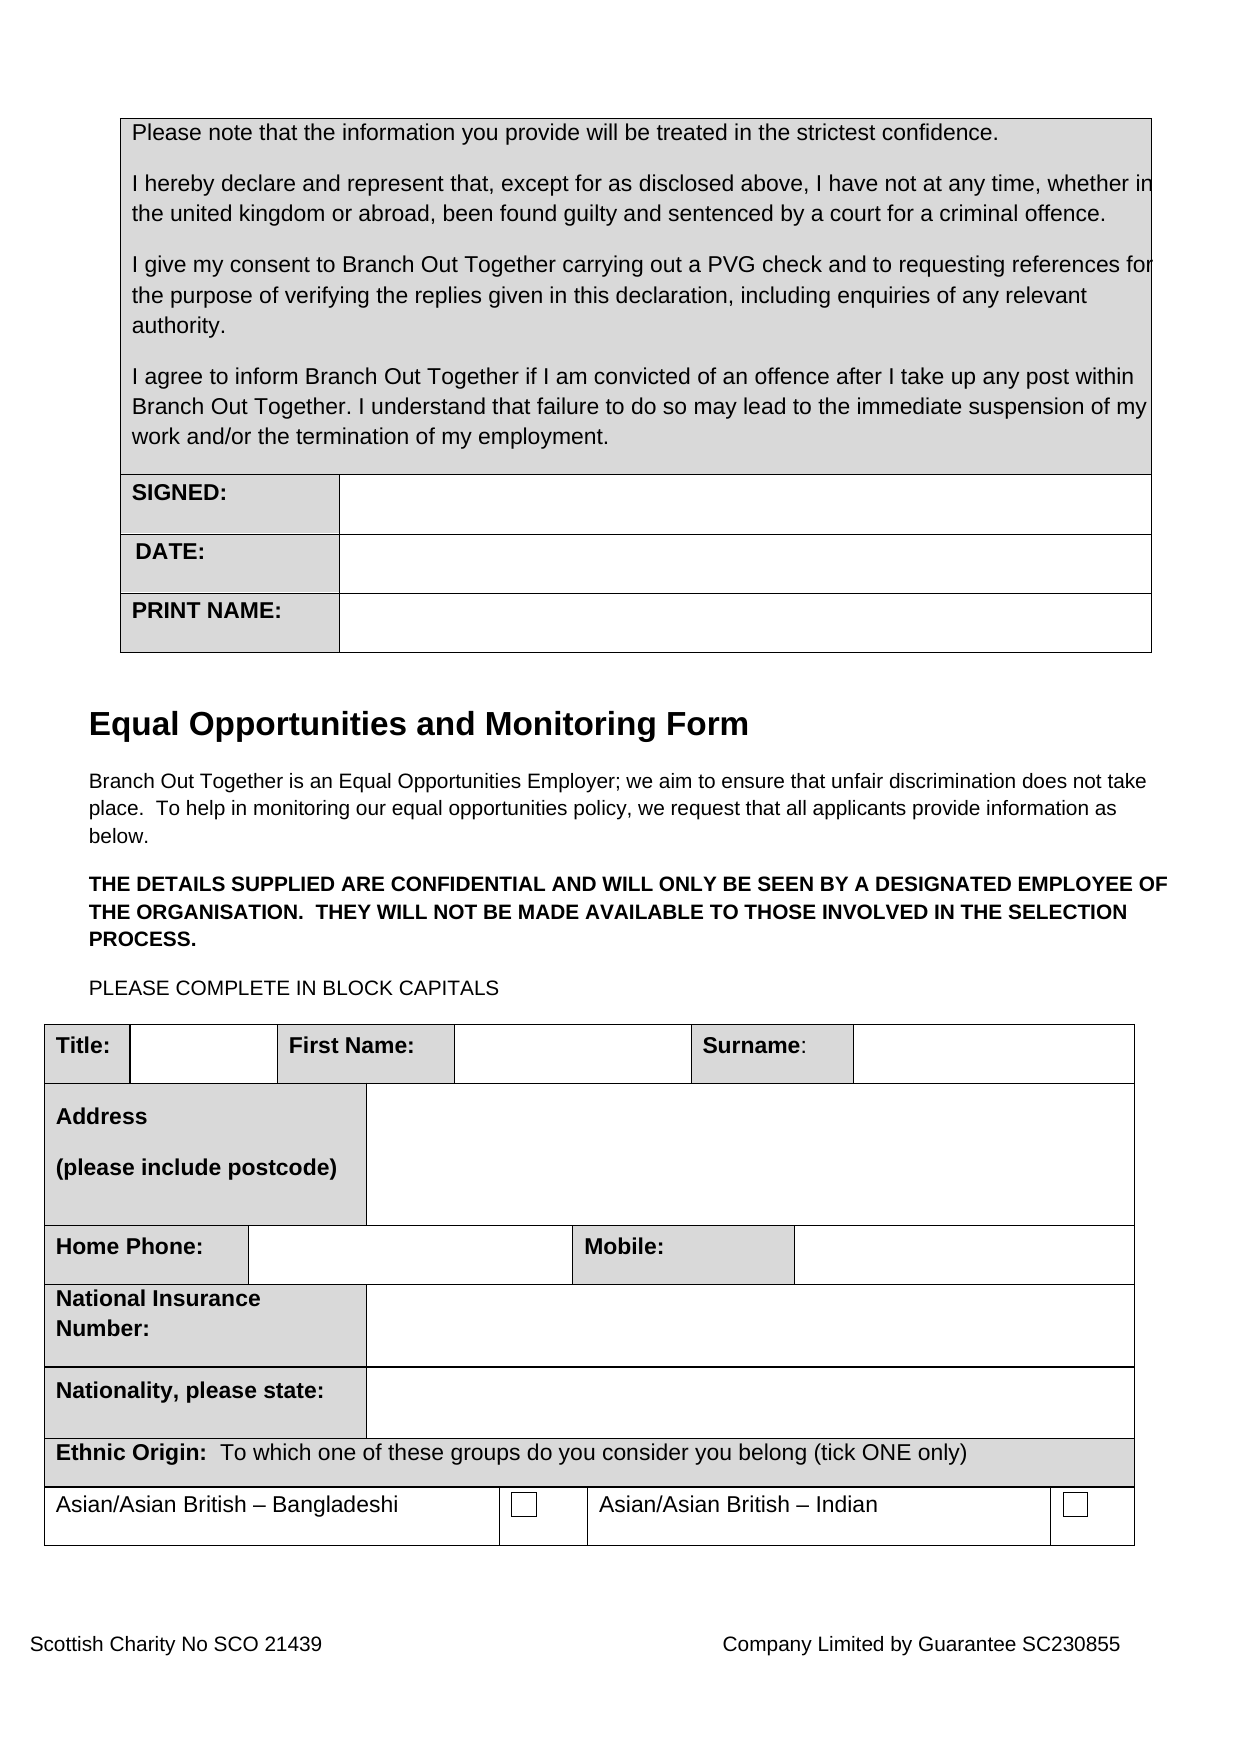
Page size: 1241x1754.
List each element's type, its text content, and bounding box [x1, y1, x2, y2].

text Equal Opportunities and Monitoring Form [89, 704, 1169, 742]
table_header Surname: [692, 1025, 853, 1083]
table_header Title: [45, 1025, 129, 1083]
table_header [854, 1025, 1134, 1083]
table_cell [340, 475, 1151, 533]
table_cell Mobile: [573, 1226, 794, 1284]
table_cell [367, 1084, 1134, 1225]
table_header [455, 1025, 691, 1083]
table_cell [500, 1488, 587, 1545]
table_cell Ethnic Origin: To which one of these groups do you consider you belong (tick ONE only) [45, 1439, 1134, 1486]
table_header Please note that the information you provide will be treated in the strictest confidence. I hereby declare and represent that, except for as disclosed above, I have not at any time, whether in the united kingdom or abroad, been found guilty and sentenced by a court for a criminal offence. I give my consent to Branch Out Together carrying out a PVG check and to requesting references for the purpose of verifying the replies given in this declaration, including enquiries of any relevant authority. I agree to inform Branch Out Together if I am convicted of an offence after I take up any post within Branch Out Together. I understand that failure to do so may lead to the immediate suspension of my work and/or the termination of my employment. [121, 119, 1151, 474]
text PLEASE COMPLETE IN BLOCK CAPITALS [0, 975, 1169, 999]
table_cell [795, 1226, 1134, 1284]
table_cell [367, 1285, 1134, 1366]
text THE DETAILS SUPPLIED ARE CONFIDENTIAL AND WILL ONLY BE SEEN BY A DESIGNATED EMPLOYEE OF THE ORGANISATION. THEY WILL NOT BE MADE AVAILABLE TO THOSE INVOLVED IN THE SELECTION PROCESS. [89, 872, 1169, 951]
table_cell signed: [121, 475, 339, 533]
table_header [131, 1025, 277, 1083]
table_cell Address (please include postcode) [45, 1084, 366, 1225]
table_cell [1051, 1488, 1134, 1545]
table_header First Name: [278, 1025, 454, 1083]
text Branch Out Together is an Equal Opportunities Employer; we aim to ensure that unfair discrimination does not take place. To help in monitoring our equal opportunities policy, we request that all applicants provide information as below. [89, 769, 1169, 848]
table_cell Asian/Asian British – Indian [588, 1488, 1050, 1545]
table_cell date: [121, 535, 339, 592]
table_cell print name: [121, 594, 339, 652]
table_cell [340, 535, 1151, 592]
table_cell Home Phone: [45, 1226, 248, 1284]
table_cell National Insurance Number: [45, 1285, 366, 1366]
table_cell [249, 1226, 572, 1284]
table_cell [340, 594, 1151, 652]
table_cell Nationality, please state: [45, 1368, 366, 1438]
table_cell [367, 1368, 1134, 1438]
table_cell Asian/Asian British – Bangladeshi [45, 1488, 499, 1545]
